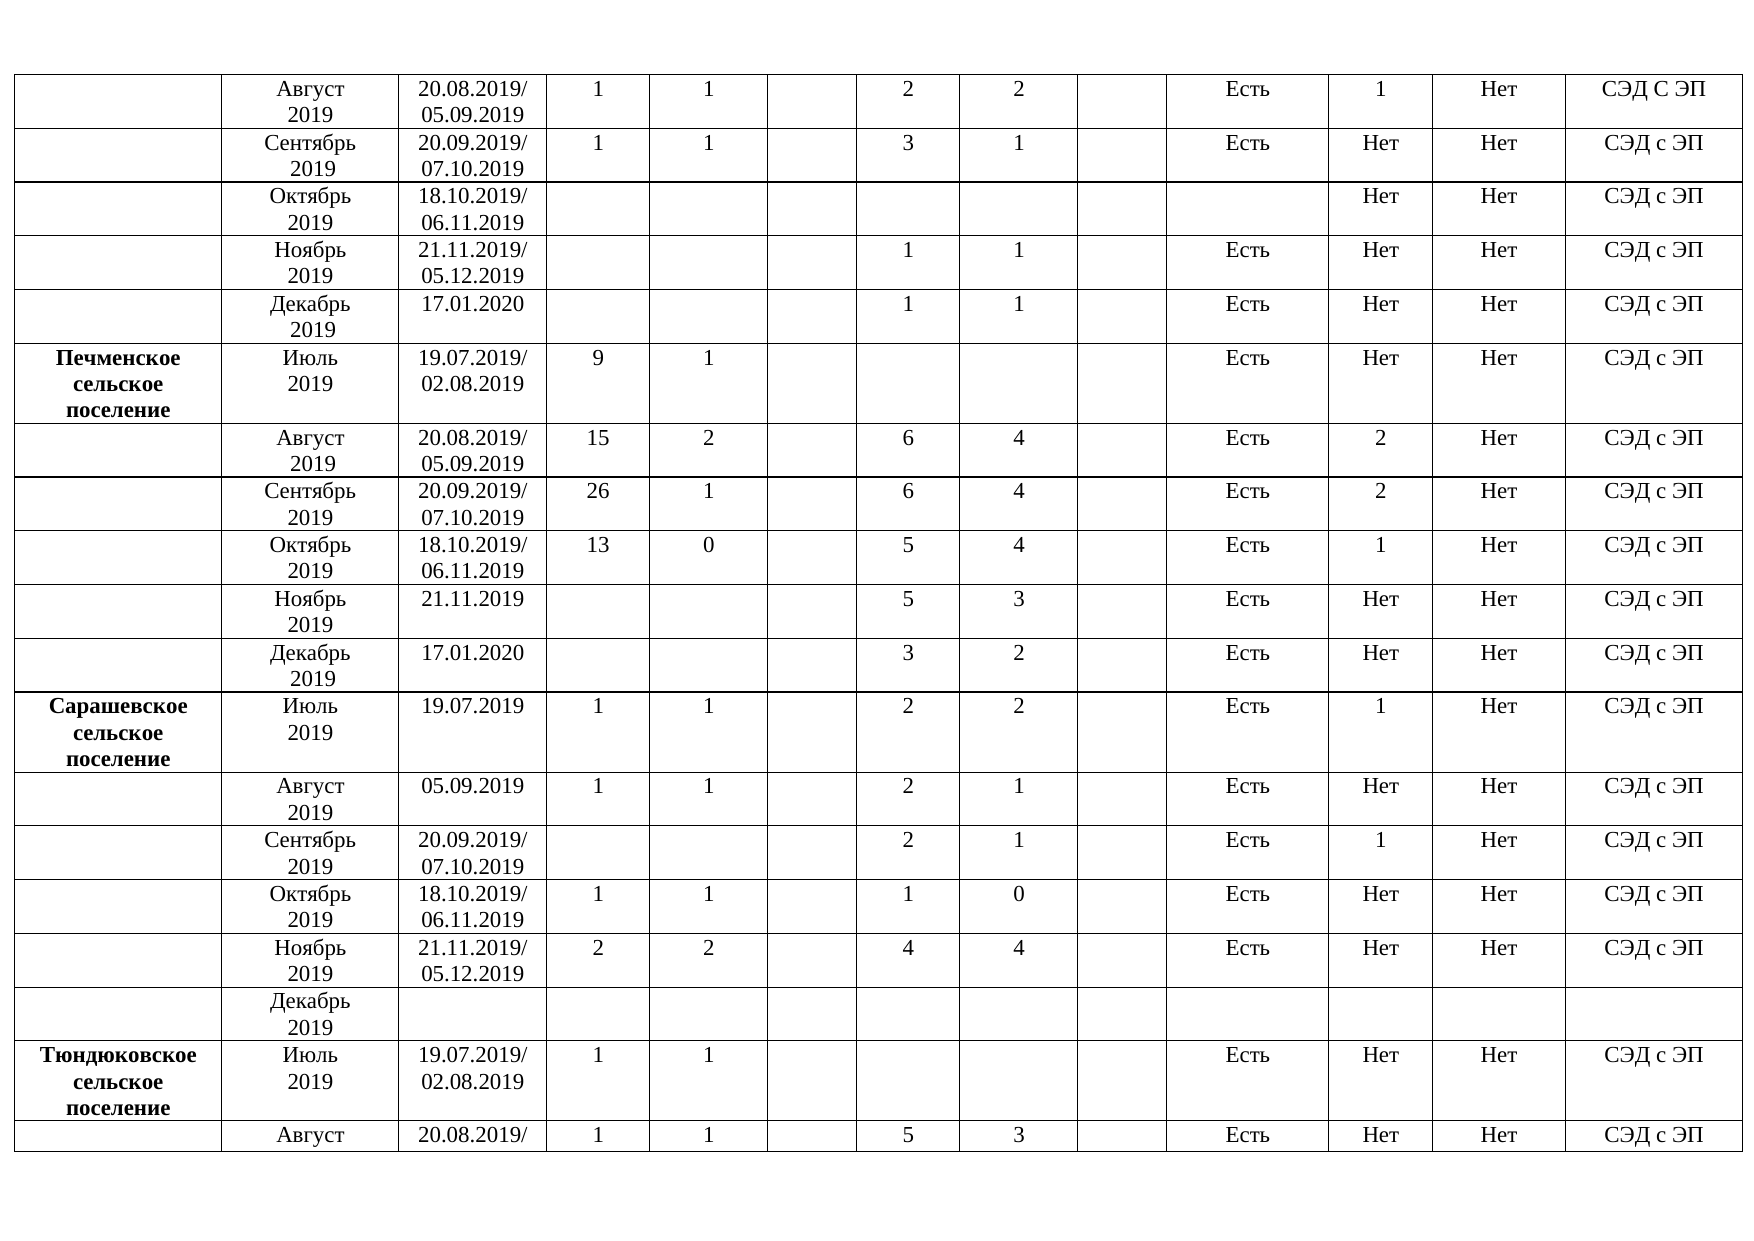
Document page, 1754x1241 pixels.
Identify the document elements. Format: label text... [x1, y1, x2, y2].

table_cell [768, 75, 856, 128]
table_cell Ноябрь 2019 [222, 585, 398, 638]
table_cell 2 [960, 75, 1077, 128]
table_cell [1078, 75, 1166, 128]
table_cell [15, 585, 221, 638]
table_cell 1 [650, 75, 767, 128]
table_cell 1 [1329, 693, 1432, 772]
table_cell [768, 826, 856, 879]
table_cell [15, 129, 221, 181]
table_cell Октябрь 2019 [222, 531, 398, 584]
table_cell 21.11.2019/ 05.12.2019 [399, 236, 546, 289]
table_cell [547, 183, 649, 235]
table_cell [1078, 290, 1166, 343]
table_cell Сарашевское сельское поселение [15, 693, 221, 772]
table_cell 19.07.2019 [399, 693, 546, 772]
table_cell СЭД с ЭП [1566, 183, 1742, 235]
table_cell [15, 826, 221, 879]
table_cell Нет [1433, 290, 1565, 343]
table_cell Нет [1433, 1041, 1565, 1120]
table_cell 20.09.2019/ 07.10.2019 [399, 478, 546, 530]
table_cell Печменское сельское поселение [15, 344, 221, 423]
table_cell 1 [547, 693, 649, 772]
table_cell [768, 639, 856, 691]
table_cell СЭД С ЭП [1566, 75, 1742, 128]
table_cell СЭД с ЭП [1566, 1041, 1742, 1120]
table_cell СЭД с ЭП [1566, 344, 1742, 423]
table_cell Нет [1329, 183, 1432, 235]
table_cell Есть [1167, 478, 1328, 530]
table_cell 2 [650, 424, 767, 476]
table_cell 1 [960, 773, 1077, 825]
table_cell [1078, 934, 1166, 987]
table_cell [1566, 988, 1742, 1040]
table_cell Нет [1433, 183, 1565, 235]
table_cell 1 [650, 1121, 767, 1151]
table_cell 6 [857, 478, 959, 530]
table_cell 9 [547, 344, 649, 423]
table_cell [547, 988, 649, 1040]
table_cell 18.10.2019/ 06.11.2019 [399, 880, 546, 933]
table_cell Нет [1433, 75, 1565, 128]
table_cell 13 [547, 531, 649, 584]
table_cell Нет [1329, 880, 1432, 933]
table_cell Нет [1433, 236, 1565, 289]
table_cell 5 [857, 531, 959, 584]
table_cell Есть [1167, 236, 1328, 289]
table_cell [768, 236, 856, 289]
table_cell [399, 988, 546, 1040]
table_cell 1 [1329, 531, 1432, 584]
table_cell СЭД с ЭП [1566, 880, 1742, 933]
table_cell 20.09.2019/ 07.10.2019 [399, 129, 546, 181]
table_cell 2 [857, 693, 959, 772]
table_cell 1 [857, 290, 959, 343]
table_cell 1 [857, 880, 959, 933]
table_cell [15, 880, 221, 933]
table_cell Нет [1329, 344, 1432, 423]
table_cell [768, 585, 856, 638]
table_cell [1078, 826, 1166, 879]
table_cell [650, 585, 767, 638]
table_cell 05.09.2019 [399, 773, 546, 825]
table_cell Нет [1433, 531, 1565, 584]
table_cell Нет [1433, 344, 1565, 423]
table_cell Нет [1329, 934, 1432, 987]
table_cell [768, 988, 856, 1040]
table_cell СЭД с ЭП [1566, 934, 1742, 987]
table_cell Август 2019 [222, 424, 398, 476]
table_cell 1 [857, 236, 959, 289]
table_cell СЭД с ЭП [1566, 826, 1742, 879]
table_cell Нет [1433, 424, 1565, 476]
table_cell [1078, 183, 1166, 235]
table_cell Сентябрь 2019 [222, 826, 398, 879]
table_cell [1078, 1041, 1166, 1120]
table_cell 1 [547, 773, 649, 825]
table_cell Нет [1433, 880, 1565, 933]
table_cell [960, 988, 1077, 1040]
table_cell Есть [1167, 424, 1328, 476]
table_cell СЭД с ЭП [1566, 639, 1742, 691]
table_cell 21.11.2019 [399, 585, 546, 638]
table_cell 4 [960, 478, 1077, 530]
table_cell Нет [1433, 693, 1565, 772]
table_cell [547, 236, 649, 289]
table_cell Ноябрь 2019 [222, 934, 398, 987]
table_cell [1078, 880, 1166, 933]
table_cell 17.01.2020 [399, 639, 546, 691]
table_cell [768, 531, 856, 584]
table_cell [650, 236, 767, 289]
table_cell СЭД с ЭП [1566, 129, 1742, 181]
table_cell Есть [1167, 880, 1328, 933]
table_cell СЭД с ЭП [1566, 1121, 1742, 1151]
table_cell Нет [1433, 934, 1565, 987]
table_cell Нет [1433, 826, 1565, 879]
table_cell [857, 1041, 959, 1120]
table_cell Есть [1167, 1121, 1328, 1151]
table_cell 2 [1329, 478, 1432, 530]
table_cell [15, 1121, 221, 1151]
table_cell Есть [1167, 75, 1328, 128]
table_cell Нет [1329, 773, 1432, 825]
table_cell 18.10.2019/ 06.11.2019 [399, 183, 546, 235]
table_cell 0 [960, 880, 1077, 933]
table_cell СЭД с ЭП [1566, 585, 1742, 638]
table_cell [15, 290, 221, 343]
table_cell 1 [650, 344, 767, 423]
table_cell Есть [1167, 585, 1328, 638]
table_cell Тюндюковское сельское поселение [15, 1041, 221, 1120]
table_cell 1 [650, 880, 767, 933]
table_cell 20.08.2019/ 05.09.2019 [399, 75, 546, 128]
table_cell 4 [960, 531, 1077, 584]
table_cell [547, 290, 649, 343]
table_cell 1 [1329, 75, 1432, 128]
table_cell [768, 773, 856, 825]
table_cell СЭД с ЭП [1566, 424, 1742, 476]
table_cell [768, 424, 856, 476]
table_cell 2 [547, 934, 649, 987]
table_cell Сентябрь 2019 [222, 478, 398, 530]
table_cell 1 [547, 129, 649, 181]
table_cell [650, 290, 767, 343]
table_cell [15, 424, 221, 476]
table_cell Нет [1433, 129, 1565, 181]
table_cell Нет [1433, 773, 1565, 825]
table_cell 5 [857, 1121, 959, 1151]
table_cell [1078, 1121, 1166, 1151]
table_cell [1078, 639, 1166, 691]
table_cell Октябрь 2019 [222, 880, 398, 933]
table_cell [1078, 585, 1166, 638]
table_cell [960, 183, 1077, 235]
table_cell 1 [960, 826, 1077, 879]
table_cell 19.07.2019/ 02.08.2019 [399, 1041, 546, 1120]
table_cell 3 [960, 585, 1077, 638]
table_cell 1 [547, 1121, 649, 1151]
table_cell СЭД с ЭП [1566, 478, 1742, 530]
table_cell [547, 585, 649, 638]
table_cell Есть [1167, 693, 1328, 772]
table_cell Нет [1329, 1041, 1432, 1120]
table_cell [15, 773, 221, 825]
table_cell Август 2019 [222, 75, 398, 128]
table_cell 2 [1329, 424, 1432, 476]
table_cell 20.09.2019/ 07.10.2019 [399, 826, 546, 879]
table_cell Нет [1329, 1121, 1432, 1151]
table_cell [15, 934, 221, 987]
table_cell Июль 2019 [222, 344, 398, 423]
table_cell [768, 290, 856, 343]
table_cell 4 [960, 424, 1077, 476]
table_cell [1078, 129, 1166, 181]
table_cell Есть [1167, 639, 1328, 691]
table_cell 1 [1329, 826, 1432, 879]
table_cell 0 [650, 531, 767, 584]
table_cell 1 [547, 1041, 649, 1120]
table_cell 1 [650, 773, 767, 825]
table_cell Есть [1167, 344, 1328, 423]
table_cell Есть [1167, 531, 1328, 584]
table_cell 2 [857, 826, 959, 879]
table_cell 18.10.2019/ 06.11.2019 [399, 531, 546, 584]
table_cell 1 [650, 693, 767, 772]
table_cell 1 [650, 1041, 767, 1120]
table_cell 2 [857, 773, 959, 825]
table_cell 2 [960, 639, 1077, 691]
table_cell Есть [1167, 1041, 1328, 1120]
table_cell Декабрь 2019 [222, 290, 398, 343]
table_cell 2 [960, 693, 1077, 772]
table_cell [547, 826, 649, 879]
table_cell 15 [547, 424, 649, 476]
table_cell 21.11.2019/ 05.12.2019 [399, 934, 546, 987]
table_cell Есть [1167, 129, 1328, 181]
table_cell 2 [650, 934, 767, 987]
table_cell Есть [1167, 773, 1328, 825]
table_cell Нет [1329, 236, 1432, 289]
table_cell [857, 988, 959, 1040]
table_cell 1 [547, 880, 649, 933]
table_cell 5 [857, 585, 959, 638]
table_cell [15, 531, 221, 584]
table_cell Нет [1329, 290, 1432, 343]
table_cell [1078, 424, 1166, 476]
table_cell Сентябрь 2019 [222, 129, 398, 181]
table_cell [547, 639, 649, 691]
table_cell [650, 183, 767, 235]
table_cell Нет [1329, 639, 1432, 691]
table_cell [1167, 988, 1328, 1040]
table_cell [768, 1041, 856, 1120]
table_cell Декабрь 2019 [222, 988, 398, 1040]
table_cell [15, 236, 221, 289]
table_cell Нет [1433, 585, 1565, 638]
table_cell Есть [1167, 934, 1328, 987]
table_cell [857, 183, 959, 235]
table_cell [960, 1041, 1077, 1120]
table_cell [650, 826, 767, 879]
table_cell Нет [1329, 129, 1432, 181]
table_cell [768, 478, 856, 530]
table_cell Июль 2019 [222, 693, 398, 772]
table_cell [1078, 478, 1166, 530]
table_cell Есть [1167, 826, 1328, 879]
table_cell [1329, 988, 1432, 1040]
table_cell 3 [960, 1121, 1077, 1151]
table_cell [1078, 236, 1166, 289]
table_cell [1078, 693, 1166, 772]
table_cell Июль 2019 [222, 1041, 398, 1120]
table_cell [1078, 344, 1166, 423]
table_cell Август 2019 [222, 773, 398, 825]
table_cell 2 [857, 75, 959, 128]
table_cell [768, 129, 856, 181]
table_cell 1 [650, 129, 767, 181]
table_cell Нет [1433, 639, 1565, 691]
table_cell [960, 344, 1077, 423]
table_cell 1 [960, 129, 1077, 181]
table_cell СЭД с ЭП [1566, 236, 1742, 289]
table_cell [1078, 988, 1166, 1040]
table_cell Ноябрь 2019 [222, 236, 398, 289]
table_cell СЭД с ЭП [1566, 290, 1742, 343]
table_cell Нет [1433, 1121, 1565, 1151]
table_cell [650, 988, 767, 1040]
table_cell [399, 1121, 546, 1151]
table_cell 3 [857, 129, 959, 181]
table_cell 4 [857, 934, 959, 987]
table_cell Есть [1167, 290, 1328, 343]
table_cell [15, 639, 221, 691]
table_cell 1 [650, 478, 767, 530]
table_cell Нет [1329, 585, 1432, 638]
table_cell Нет [1433, 478, 1565, 530]
table_cell 20.08.2019/ 05.09.2019 [399, 424, 546, 476]
table_cell [1167, 183, 1328, 235]
table_cell Август 2019 [222, 1121, 398, 1151]
table_cell [768, 693, 856, 772]
table_cell СЭД с ЭП [1566, 693, 1742, 772]
table_cell 4 [960, 934, 1077, 987]
table_cell [768, 880, 856, 933]
table_cell [15, 988, 221, 1040]
table_cell [15, 75, 221, 128]
table_cell [1078, 773, 1166, 825]
table_cell 26 [547, 478, 649, 530]
table_cell 17.01.2020 [399, 290, 546, 343]
table_cell 1 [547, 75, 649, 128]
table_cell [768, 934, 856, 987]
table_cell [857, 344, 959, 423]
table_cell 6 [857, 424, 959, 476]
table_cell [1433, 988, 1565, 1040]
table_cell Октябрь 2019 [222, 183, 398, 235]
table_cell [15, 478, 221, 530]
table_cell [1078, 531, 1166, 584]
table_cell [15, 183, 221, 235]
table_cell [650, 639, 767, 691]
table_cell [768, 183, 856, 235]
table_cell 1 [960, 236, 1077, 289]
table_cell СЭД с ЭП [1566, 773, 1742, 825]
table_cell 3 [857, 639, 959, 691]
table_cell 1 [960, 290, 1077, 343]
table_cell СЭД с ЭП [1566, 531, 1742, 584]
table_cell [768, 344, 856, 423]
table_cell Декабрь 2019 [222, 639, 398, 691]
table_cell [768, 1121, 856, 1151]
table_cell 19.07.2019/ 02.08.2019 [399, 344, 546, 423]
